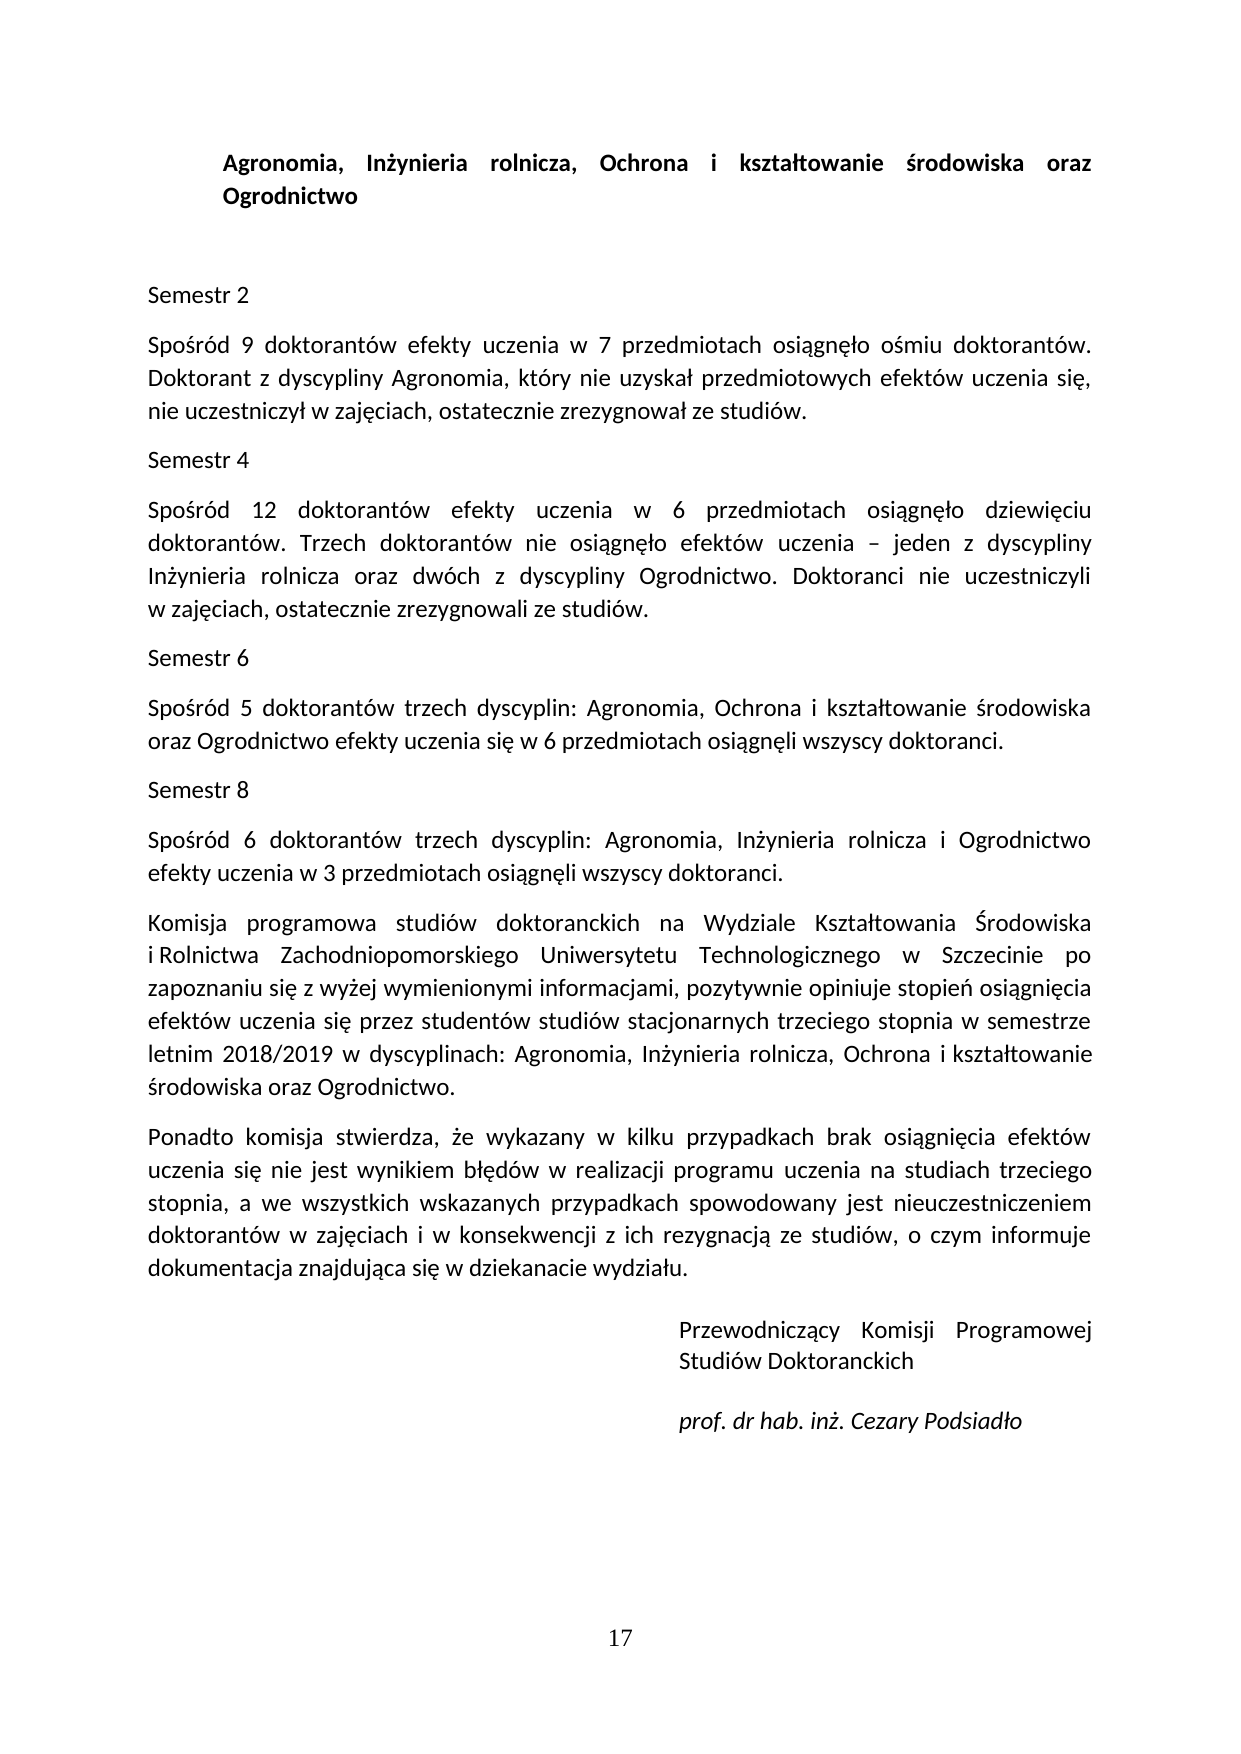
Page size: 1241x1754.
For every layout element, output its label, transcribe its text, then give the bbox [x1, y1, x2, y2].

text Ponadto komisja stwierdza, że wykazany w kilku przypadkach brak osiągnięcia efektów uczenia się nie jest wynikiem błędów w realizacji programu uczenia na studiach trzeciego stopnia, a we wszystkich wskazanych przypadkach spowodowany jest nieuczestniczeniem doktorantów w zajęciach i w konsekwencji z ich rezygnacją ze studiów, o czym informuje dokumentacja znajdująca się w dziekanacie wydziału. [148, 1121, 1093, 1283]
text Spośród 5 doktorantów trzech dyscyplin: Agronomia, Ochrona i kształtowanie środowiska oraz Ogrodnictwo efekty uczenia się w 6 przedmiotach osiągnęli wszyscy doktoranci. [148, 692, 1093, 756]
text Semestr 2 [148, 280, 1093, 310]
text Spośród 6 doktorantów trzech dyscyplin: Agronomia, Inżynieria rolnicza i Ogrodnictwo efekty uczenia w 3 przedmiotach osiągnęli wszyscy doktoranci. [148, 824, 1093, 888]
text Spośród 12 doktorantów efekty uczenia w 6 przedmiotach osiągnęło dziewięciu doktorantów. Trzech doktorantów nie osiągnęło efektów uczenia – jeden z dyscypliny Inżynieria rolnicza oraz dwóch z dyscypliny Ogrodnictwo. Doktoranci nie uczestniczyli w zajęciach, ostatecznie zrezygnowali ze studiów. [148, 494, 1093, 623]
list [185, 148, 1093, 211]
text Przewodniczący Komisji Programowej Studiów Doktoranckich [679, 1315, 1093, 1376]
text Semestr 6 [148, 643, 1093, 673]
text prof. dr hab. inż. Cezary Podsiadło [679, 1405, 1093, 1435]
text Komisja programowa studiów doktoranckich na Wydziale Kształtowania Środowiska i Rolnictwa Zachodniopomorskiego Uniwersytetu Technologicznego w Szczecinie po zapoznaniu się z wyżej wymienionymi informacjami, pozytywnie opiniuje stopień osiągnięcia efektów uczenia się przez studentów studiów stacjonarnych trzeciego stopnia w semestrze letnim 2018/2019 w dyscyplinach: Agronomia, Inżynieria rolnicza, Ochrona i kształtowanie środowiska oraz Ogrodnictwo. [148, 907, 1093, 1102]
text Spośród 9 doktorantów efekty uczenia w 7 przedmiotach osiągnęło ośmiu doktorantów. Doktorant z dyscypliny Agronomia, który nie uzyskał przedmiotowych efektów uczenia się, nie uczestniczył w zajęciach, ostatecznie zrezygnował ze studiów. [148, 329, 1093, 426]
text Semestr 8 [148, 775, 1093, 805]
text Semestr 4 [148, 445, 1093, 475]
